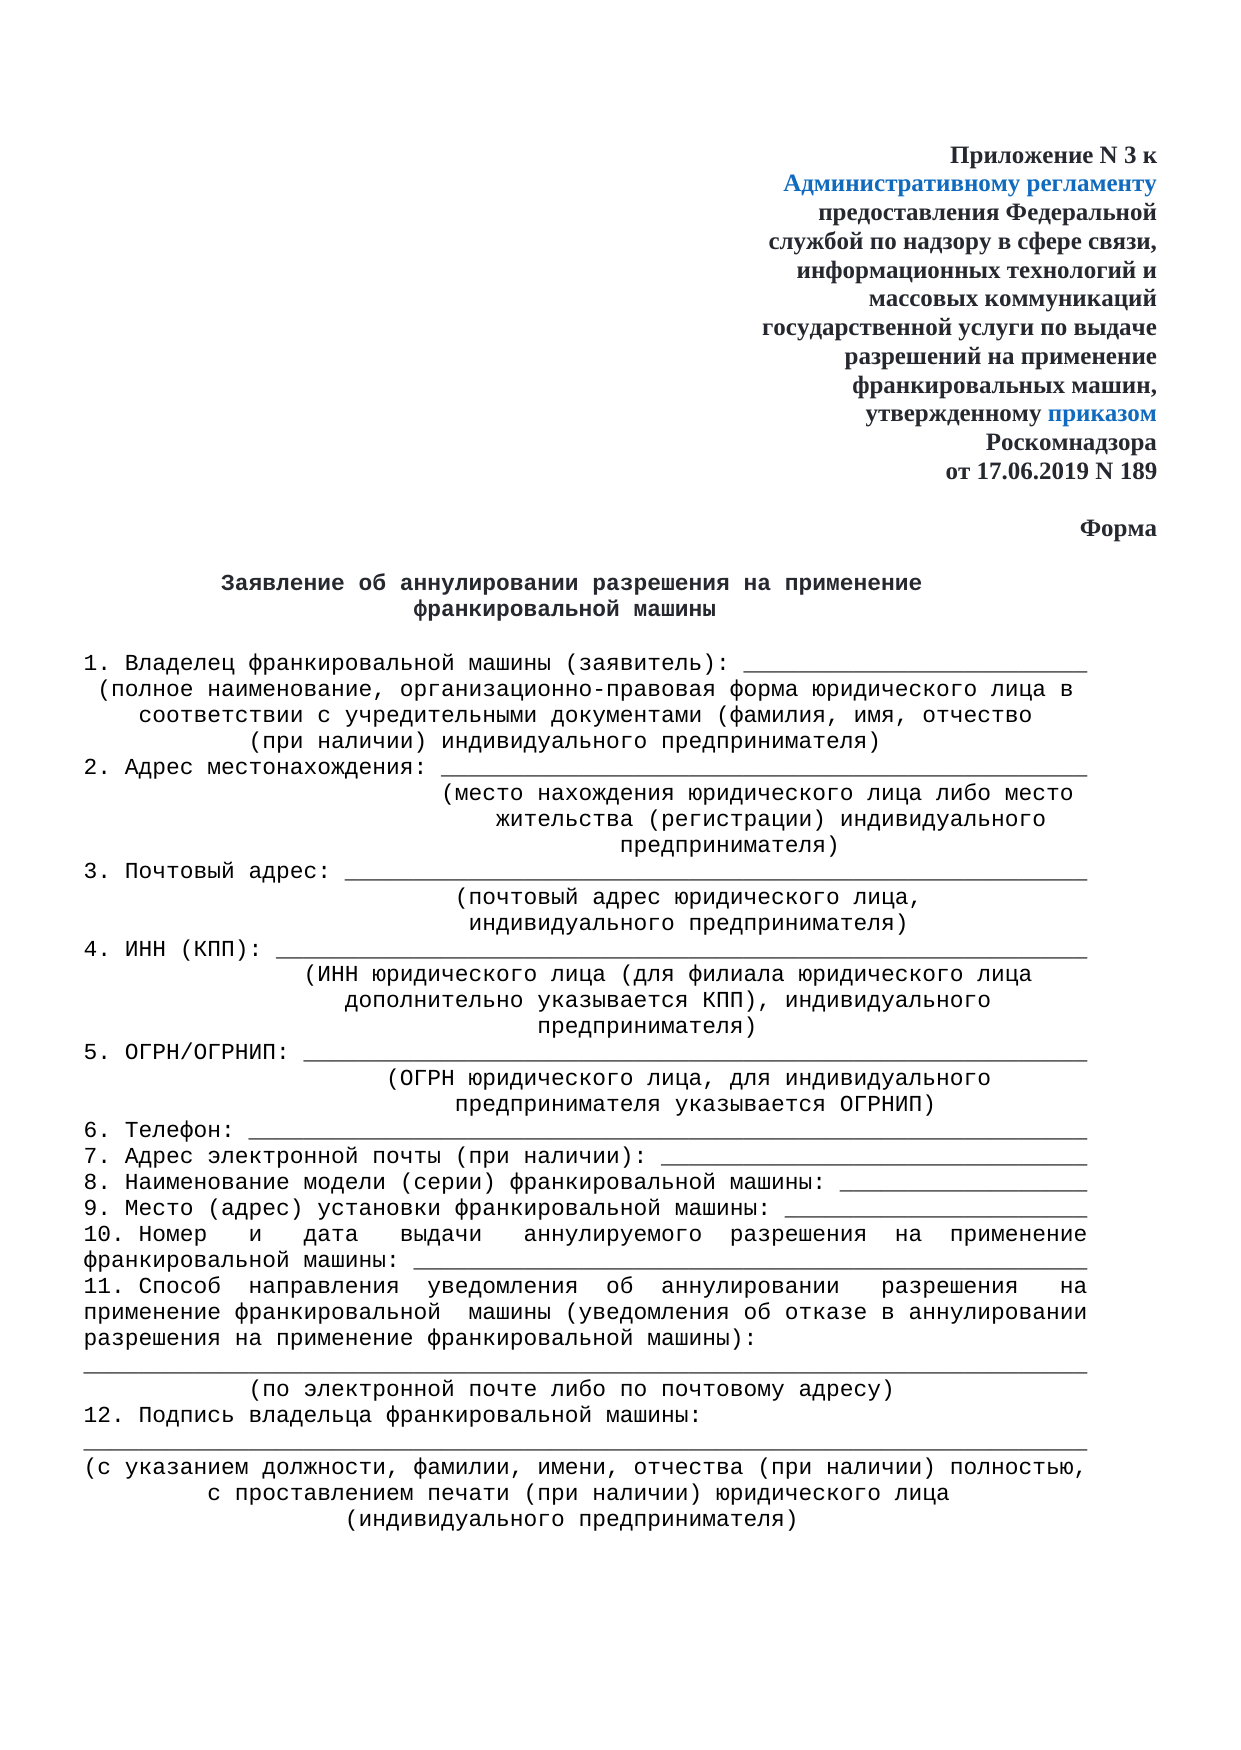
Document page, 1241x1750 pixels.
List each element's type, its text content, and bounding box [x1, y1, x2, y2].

text 2. Адрес местонахождения: _______________________________________________ [83, 755, 1157, 781]
text предпринимателя) [83, 833, 1157, 859]
text (место нахождения юридического лица либо место [83, 781, 1157, 807]
text (почтовый адрес юридического лица, [83, 885, 1157, 911]
text 5. ОГРН/ОГРНИП: _________________________________________________________ [83, 1041, 1157, 1067]
text предпринимателя) [83, 1015, 1157, 1041]
text франкировальной машины: _________________________________________________ [83, 1248, 1157, 1274]
text (индивидуального предпринимателя) [83, 1507, 1157, 1533]
text (ОГРН юридического лица, для индивидуального [83, 1067, 1157, 1092]
text 12. Подпись владельца франкировальной машины: [83, 1404, 1157, 1430]
text _________________________________________________________________________ [83, 1352, 1157, 1378]
text _________________________________________________________________________ [83, 1430, 1157, 1456]
text 1. Владелец франкировальной машины (заявитель): _________________________ [83, 652, 1157, 677]
text Заявление об аннулировании разрешения на применение [83, 571, 1157, 597]
text 8. Наименование модели (серии) франкировальной машины: __________________ [83, 1170, 1157, 1196]
text дополнительно указывается КПП), индивидуального [83, 989, 1157, 1015]
text Форма [83, 513, 1157, 542]
text (по электронной почте либо по почтовому адресу) [83, 1378, 1157, 1404]
text 7. Адрес электронной почты (при наличии): _______________________________ [83, 1144, 1157, 1170]
text (с указанием должности, фамилии, имени, отчества (при наличии) полностью, [83, 1456, 1157, 1482]
text предпринимателя указывается ОГРНИП) [83, 1092, 1157, 1118]
text 11. Способ направления уведомления об аннулировании разрешения на [83, 1274, 1157, 1300]
text с проставлением печати (при наличии) юридического лица [83, 1482, 1157, 1507]
text (полное наименование, организационно-правовая форма юридического лица в [83, 677, 1157, 703]
text (при наличии) индивидуального предпринимателя) [83, 729, 1157, 755]
text жительства (регистрации) индивидуального [83, 807, 1157, 833]
text 4. ИНН (КПП): ___________________________________________________________ [83, 937, 1157, 963]
text Приложение N 3 к Административному регламенту предоставления Федеральной службой по надзору в сфере связи, информационных технологий и массовых коммуникаций государственной услуги по выдаче разрешений на применение франкировальных машин, утвержденному приказом Роскомнадзора от 17.06.2019 N 189 [83, 140, 1157, 485]
text франкировальной машины [83, 597, 1157, 623]
text соответствии с учредительными документами (фамилия, имя, отчество [83, 703, 1157, 729]
text 6. Телефон: _____________________________________________________________ [83, 1118, 1157, 1144]
text (ИНН юридического лица (для филиала юридического лица [83, 963, 1157, 989]
text 3. Почтовый адрес: ______________________________________________________ [83, 859, 1157, 885]
text 9. Место (адрес) установки франкировальной машины: ______________________ [83, 1196, 1157, 1222]
text применение франкировальной машины (уведомления об отказе в аннулировании [83, 1300, 1157, 1326]
text индивидуального предпринимателя) [83, 911, 1157, 937]
text разрешения на применение франкировальной машины): [83, 1326, 1157, 1352]
text 10. Номер и дата выдачи аннулируемого разрешения на применение [83, 1222, 1157, 1248]
